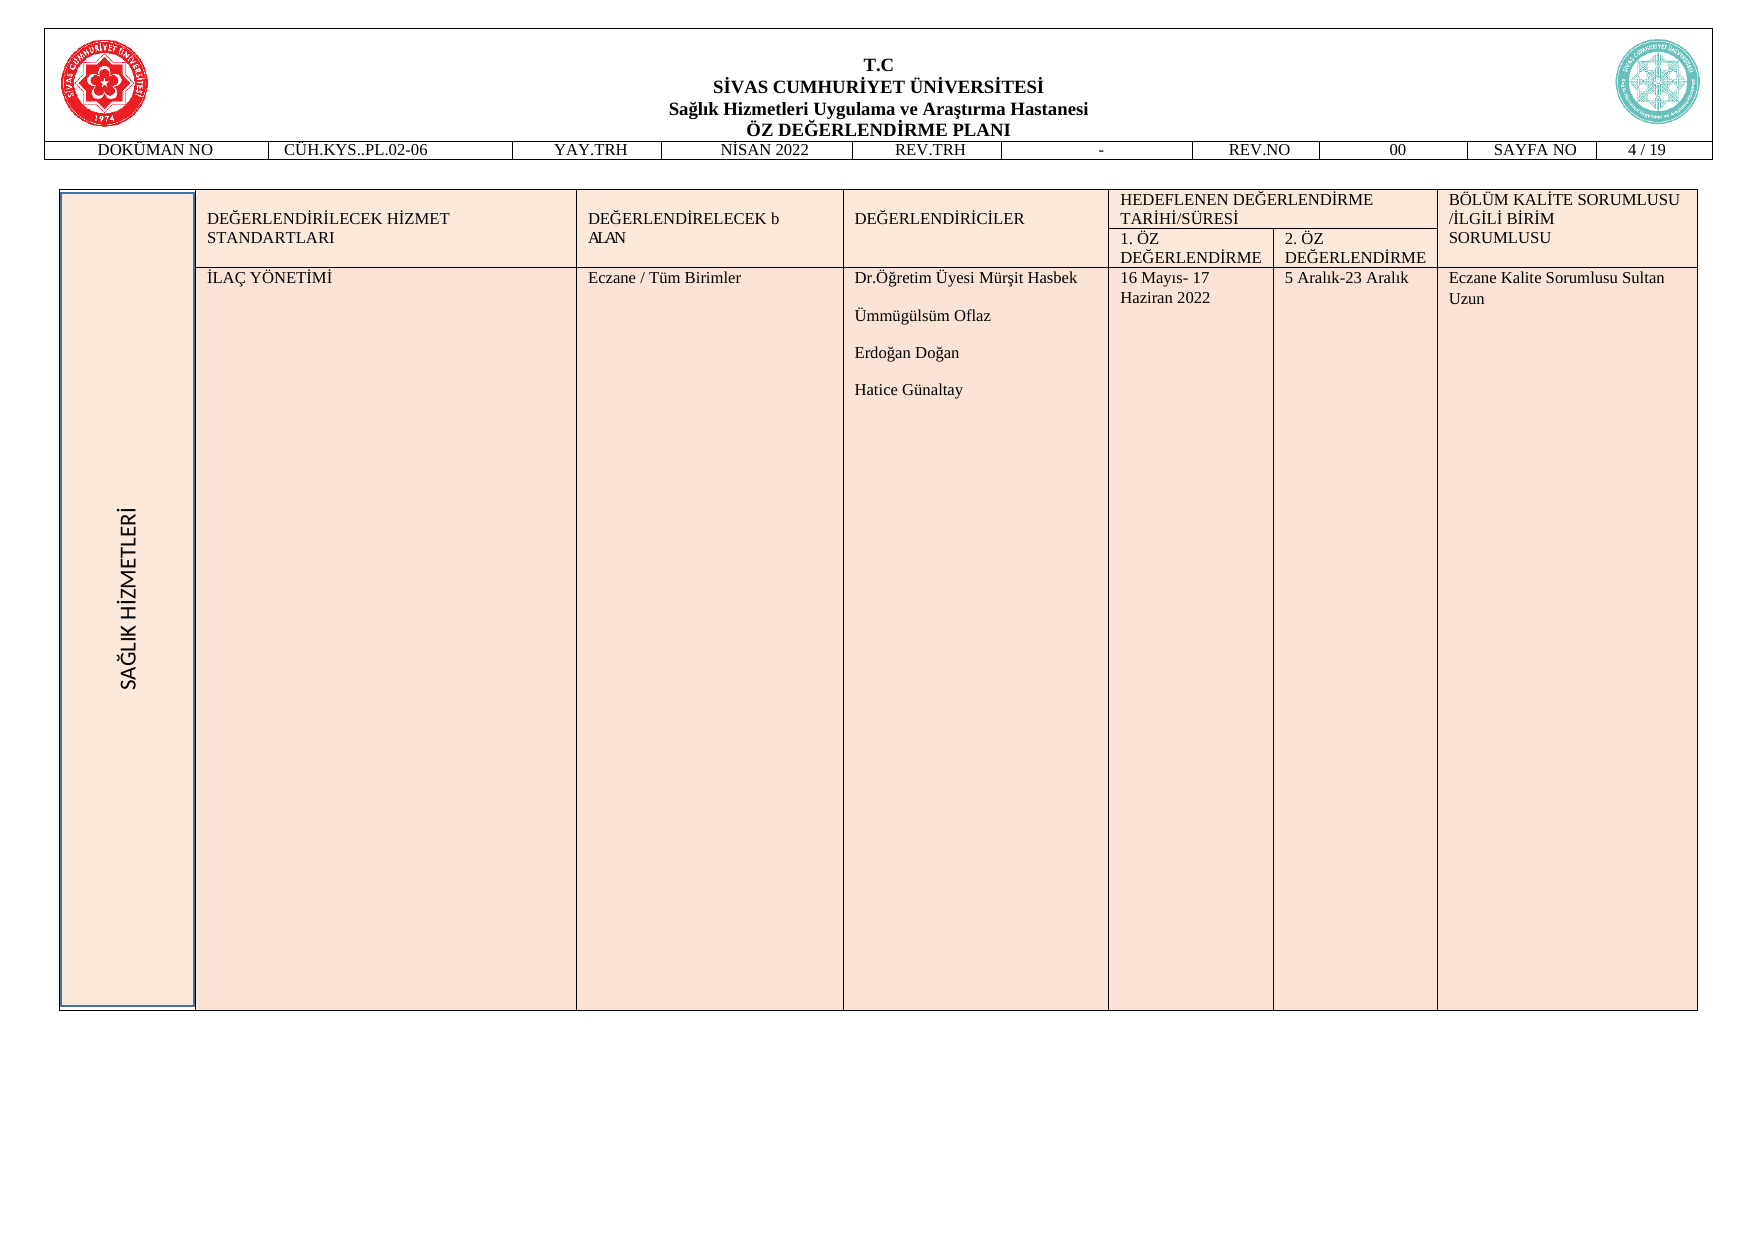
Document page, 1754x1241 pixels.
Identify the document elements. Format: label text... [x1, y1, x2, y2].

table_header DEĞERLENDİRİCİLER [844, 190, 1108, 267]
table_cell Dr.Öğretim Üyesi Mürşit Hasbek Ümmügülsüm Oflaz Erdoğan Doğan Hatice Günaltay [844, 268, 1108, 1010]
table_cell 2. ÖZ DEĞERLENDİRME [1274, 229, 1437, 267]
table_header HEDEFLENEN DEĞERLENDİRME TARİHİ/SÜRESİ [1109, 190, 1437, 228]
picture [1611, 36, 1704, 128]
table_header DEĞERLENDİRİLECEK HİZMET STANDARTLARI [196, 190, 576, 267]
picture [58, 38, 150, 128]
table_cell Eczane / Tüm Birimler [577, 268, 843, 1010]
table_header DEĞERLENDİRELECEK b ALAN [577, 190, 843, 267]
table_cell Eczane Kalite Sorumlusu Sultan Uzun [1438, 268, 1697, 1010]
table_cell İLAÇ YÖNETİMİ [196, 268, 576, 1010]
table_header BÖLÜM KALİTE SORUMLUSU /İLGİLİ BİRİM SORUMLUSU [1438, 190, 1697, 267]
table_cell 16 Mayıs- 17 Haziran 2022 [1109, 268, 1273, 1010]
table_cell 1. ÖZ DEĞERLENDİRME [1109, 229, 1273, 267]
table_cell 5 Aralık-23 Aralık [1274, 268, 1437, 1010]
